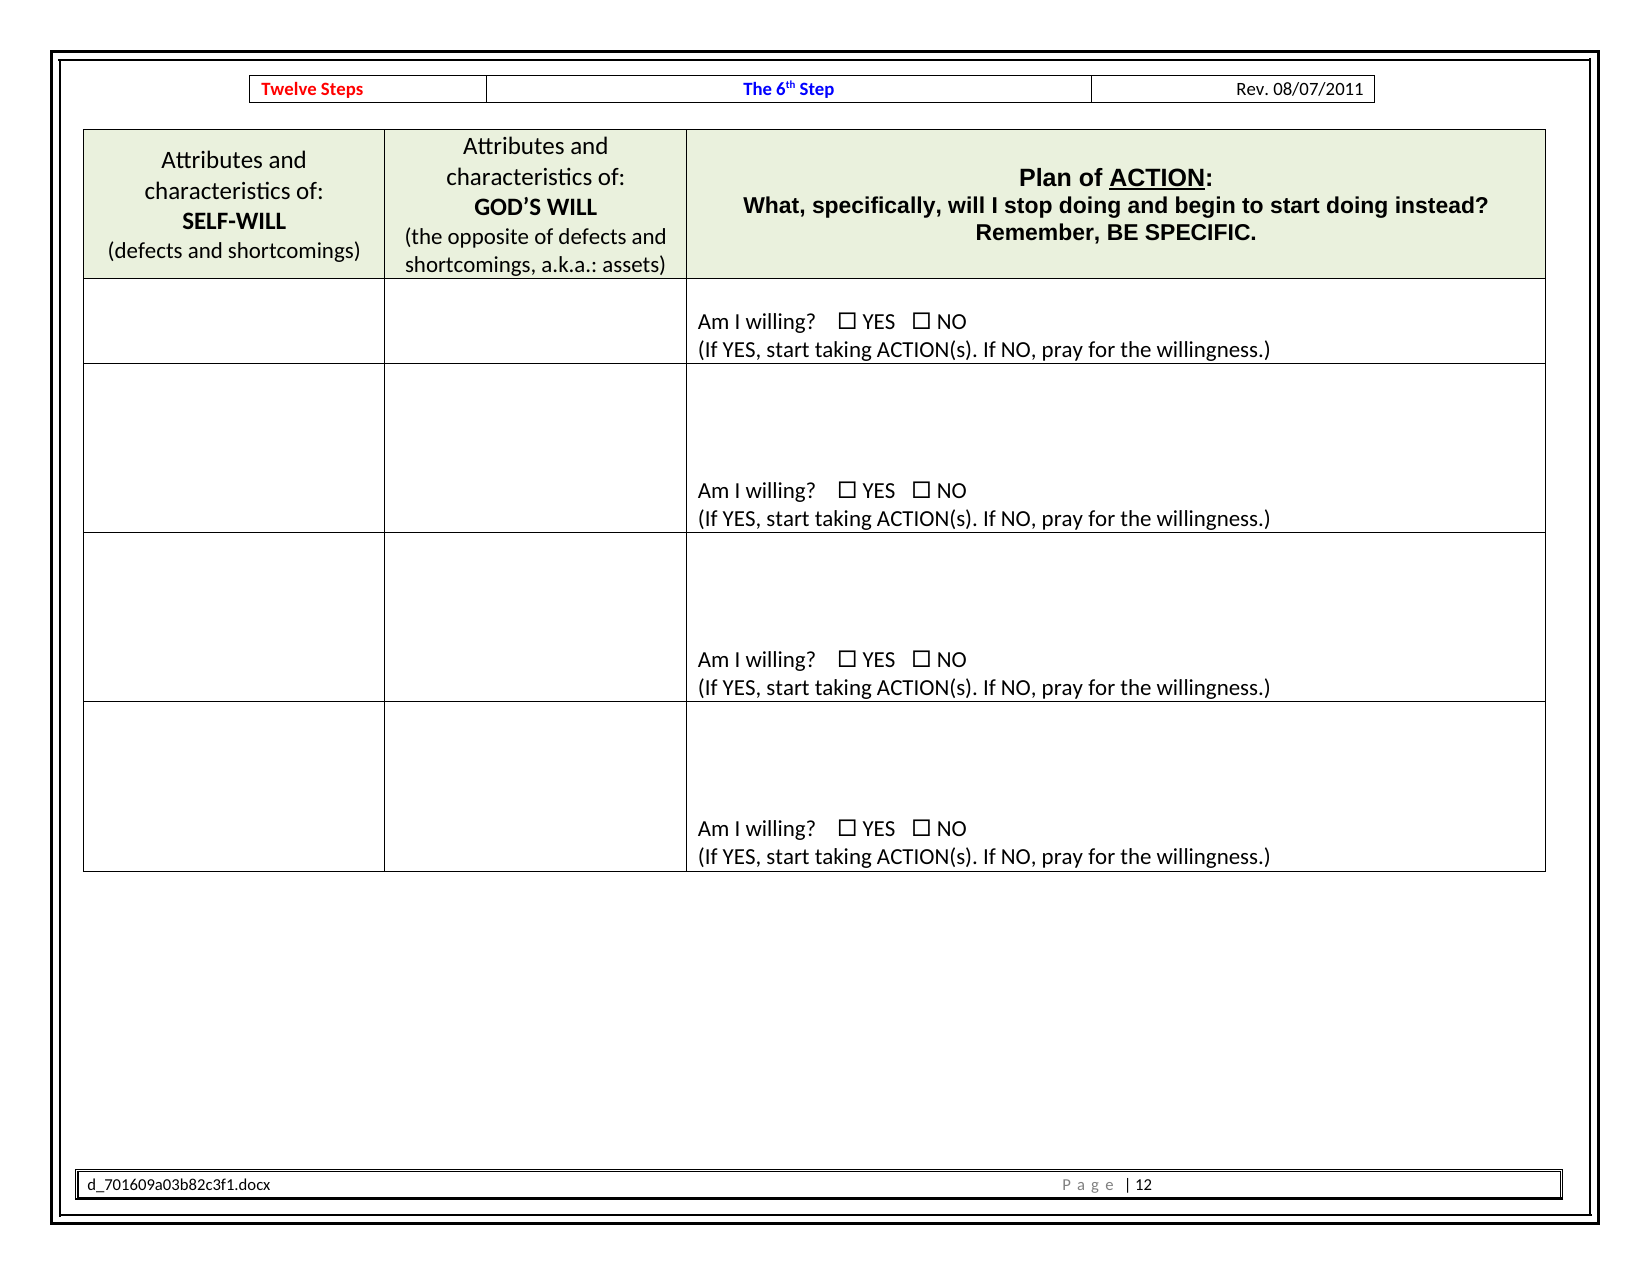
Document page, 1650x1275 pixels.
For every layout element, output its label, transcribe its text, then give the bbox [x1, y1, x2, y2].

table_cell [385, 279, 686, 363]
table_cell [385, 364, 686, 532]
table_cell [385, 702, 686, 871]
table_cell Am I willing? YES NO (If YES, start taking ACTION(s). If NO, pray for the willingness.) [687, 533, 1545, 701]
table_cell [84, 279, 384, 363]
table_cell [385, 533, 686, 701]
table_header Attributes and characteristics of: GOD’S WILL (the opposite of defects and shortcomings, a.k.a.: assets) [385, 130, 686, 278]
table_header Plan of ACTION: What, specifically, will I stop doing and begin to start doing instead? Remember, BE SPECIFIC. [687, 130, 1545, 278]
table_cell [84, 364, 384, 532]
table_cell Am I willing? YES NO (If YES, start taking ACTION(s). If NO, pray for the willingness.) [687, 702, 1545, 871]
table_header Attributes and characteristics of: SELF-WILL (defects and shortcomings) [84, 130, 384, 278]
table_cell [84, 702, 384, 871]
table_cell [84, 533, 384, 701]
table_cell Am I willing? YES NO (If YES, start taking ACTION(s). If NO, pray for the willingness.) [687, 279, 1545, 363]
table_cell Am I willing? YES NO (If YES, start taking ACTION(s). If NO, pray for the willingness.) [687, 364, 1545, 532]
